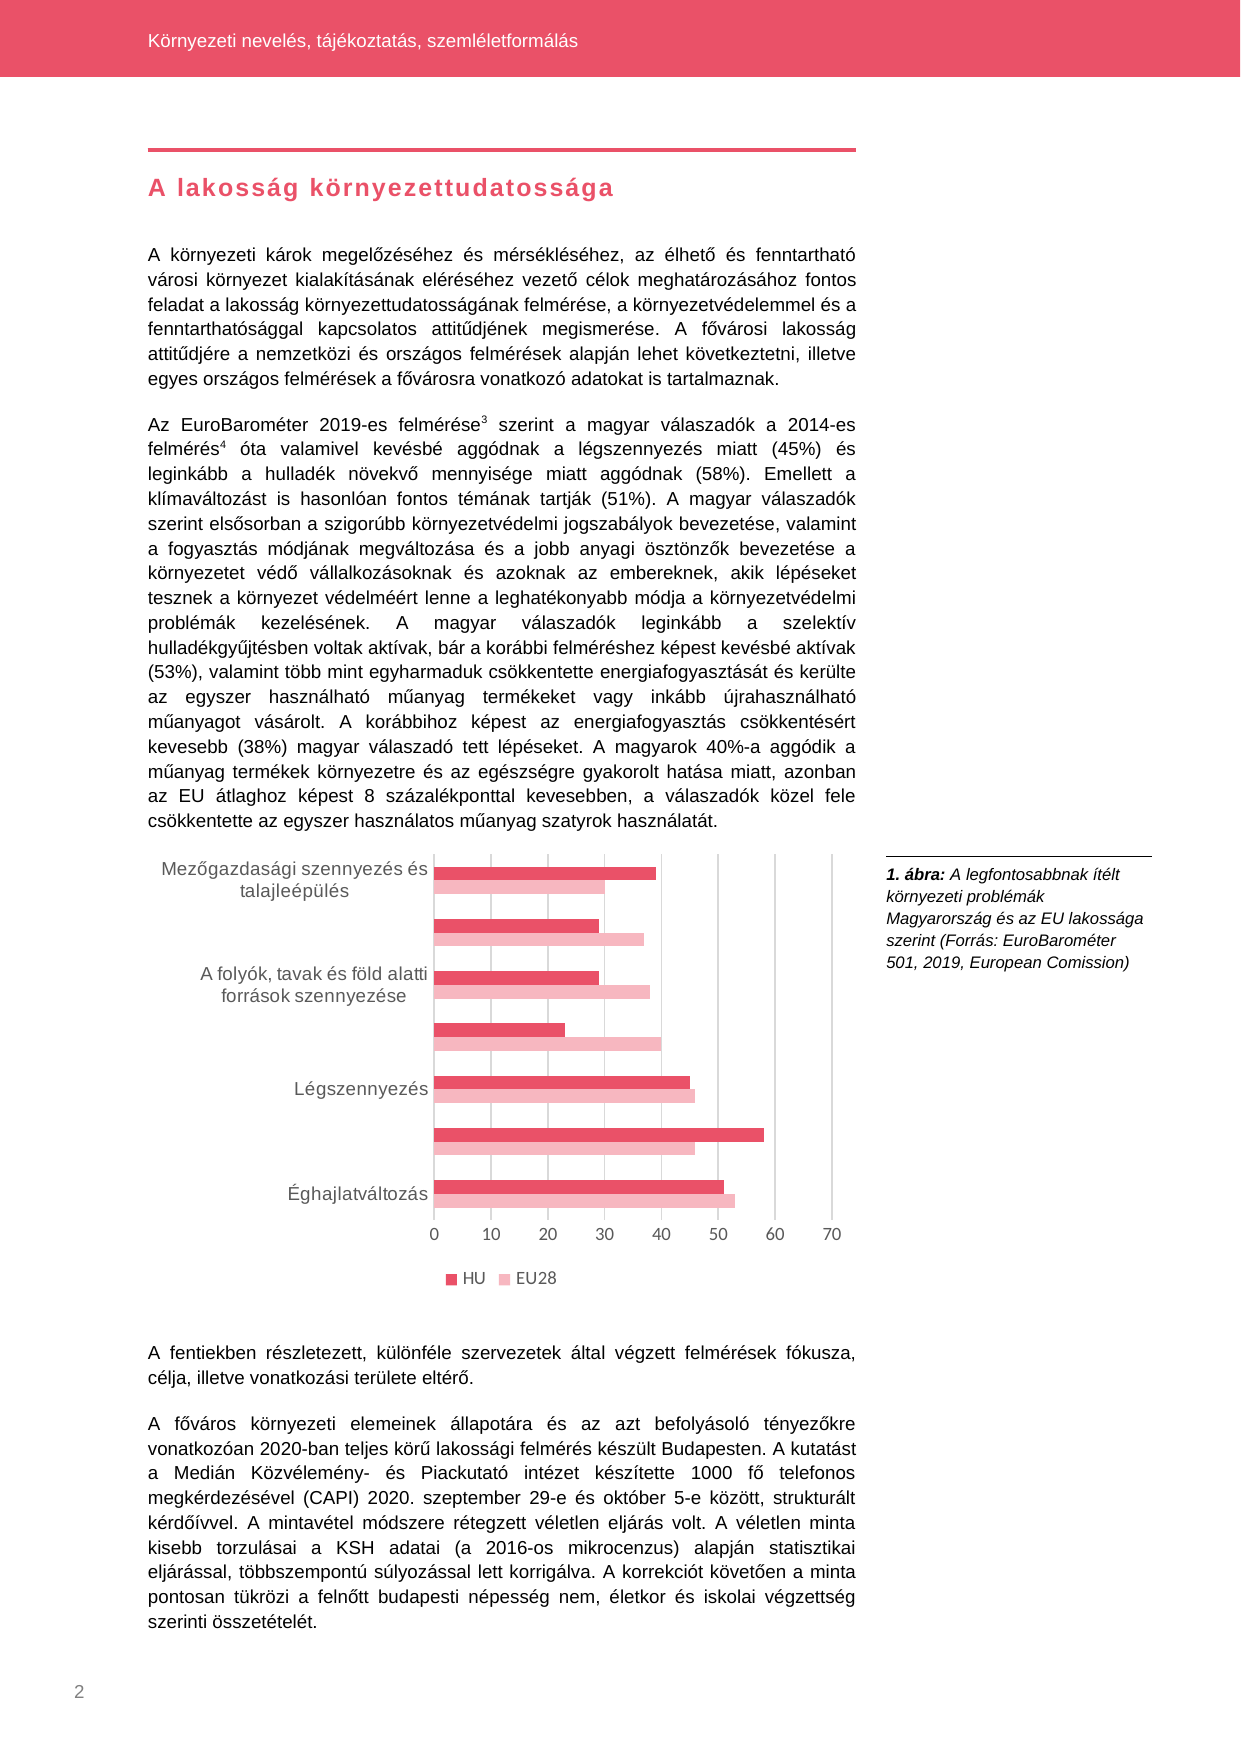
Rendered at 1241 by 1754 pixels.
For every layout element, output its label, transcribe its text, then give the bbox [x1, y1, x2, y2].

text 1. ábra: A legfontosabbnak ítélt környezeti problémák Magyarország és az EU lakossága szerint (Forrás: EuroBarométer 501, 2019, European Comission) [886, 857, 1152, 972]
text A fentiekben részletezett, különféle szervezetek által végzett felmérések fókusza, célja, illetve vonatkozási területe eltérő. [148, 1342, 856, 1388]
text Az EuroBarométer 2019-es felmérése szerint a magyar válaszadók a 2014-es felmérés óta valamivel kevésbé aggódnak a légszennyezés miatt (45%) és leginkább a hulladék növekvő mennyisége miatt aggódnak (58%). Emellett a klímaváltozást is hasonlóan fontos témának tartják (51%). A magyar válaszadók szerint elsősorban a szigorúbb környezetvédelmi jogszabályok bevezetése, valamint a fogyasztás módjának megváltozása és a jobb anyagi ösztönzők bevezetése a környezetet védő vállalkozásoknak és azoknak az embereknek, akik lépéseket tesznek a környezet védelméért lenne a leghatékonyabb módja a környezetvédelmi problémák kezelésének. A magyar válaszadók leginkább a szelektív hulladékgyűjtésben voltak aktívak, bár a korábbi felméréshez képest kevésbé aktívak (53%), valamint több mint egyharmaduk csökkentette energiafogyasztását és kerülte az egyszer használható műanyag termékeket vagy inkább újrahasználható műanyagot vásárolt. A korábbihoz képest az energiafogyasztás csökkentésért kevesebb (38%) magyar válaszadó tett lépéseket. A magyarok 40%-a aggódik a műanyag termékek környezetre és az egészségre gyakorolt hatása miatt, azonban az EU átlaghoz képest 8 százalékponttal kevesebben, a válaszadók közel fele csökkentette az egyszer használatos műanyag szatyrok használatát. [148, 413, 856, 832]
text A környezeti károk megelőzéséhez és mérsékléséhez, az élhető és fenntartható városi környezet kialakításának eléréséhez vezető célok meghatározásához fontos feladat a lakosság környezettudatosságának felmérése, a környezetvédelemmel és a fenntarthatósággal kapcsolatos attitűdjének megismerése. A fővárosi lakosság attitűdjére a nemzetközi és országos felmérések alapján lehet következtetni, illetve egyes országos felmérések a fővárosra vonatkozó adatokat is tartalmaznak. [148, 244, 856, 389]
text A főváros környezeti elemeinek állapotára és az azt befolyásoló tényezőkre vonatkozóan 2020-ban teljes körű lakossági felmérés készült Budapesten. A kutatást a Medián Közvélemény- és Piackutató intézet készítette 1000 fő telefonos megkérdezésével (CAPI) 2020. szeptember 29-e és október 5-e között, strukturált kérdőívvel. A mintavétel módszere rétegzett véletlen eljárás volt. A véletlen minta kisebb torzulásai a KSH adatai (a 2016-os mikrocenzus) alapján statisztikai eljárással, többszempontú súlyozással lett korrigálva. A korrekciót követően a minta pontosan tükrözi a felnőtt budapesti népesség nem, életkor és iskolai végzettség szerinti összetételét. [148, 1413, 856, 1632]
subtitle A lakosság környezettudatossága [148, 152, 856, 202]
